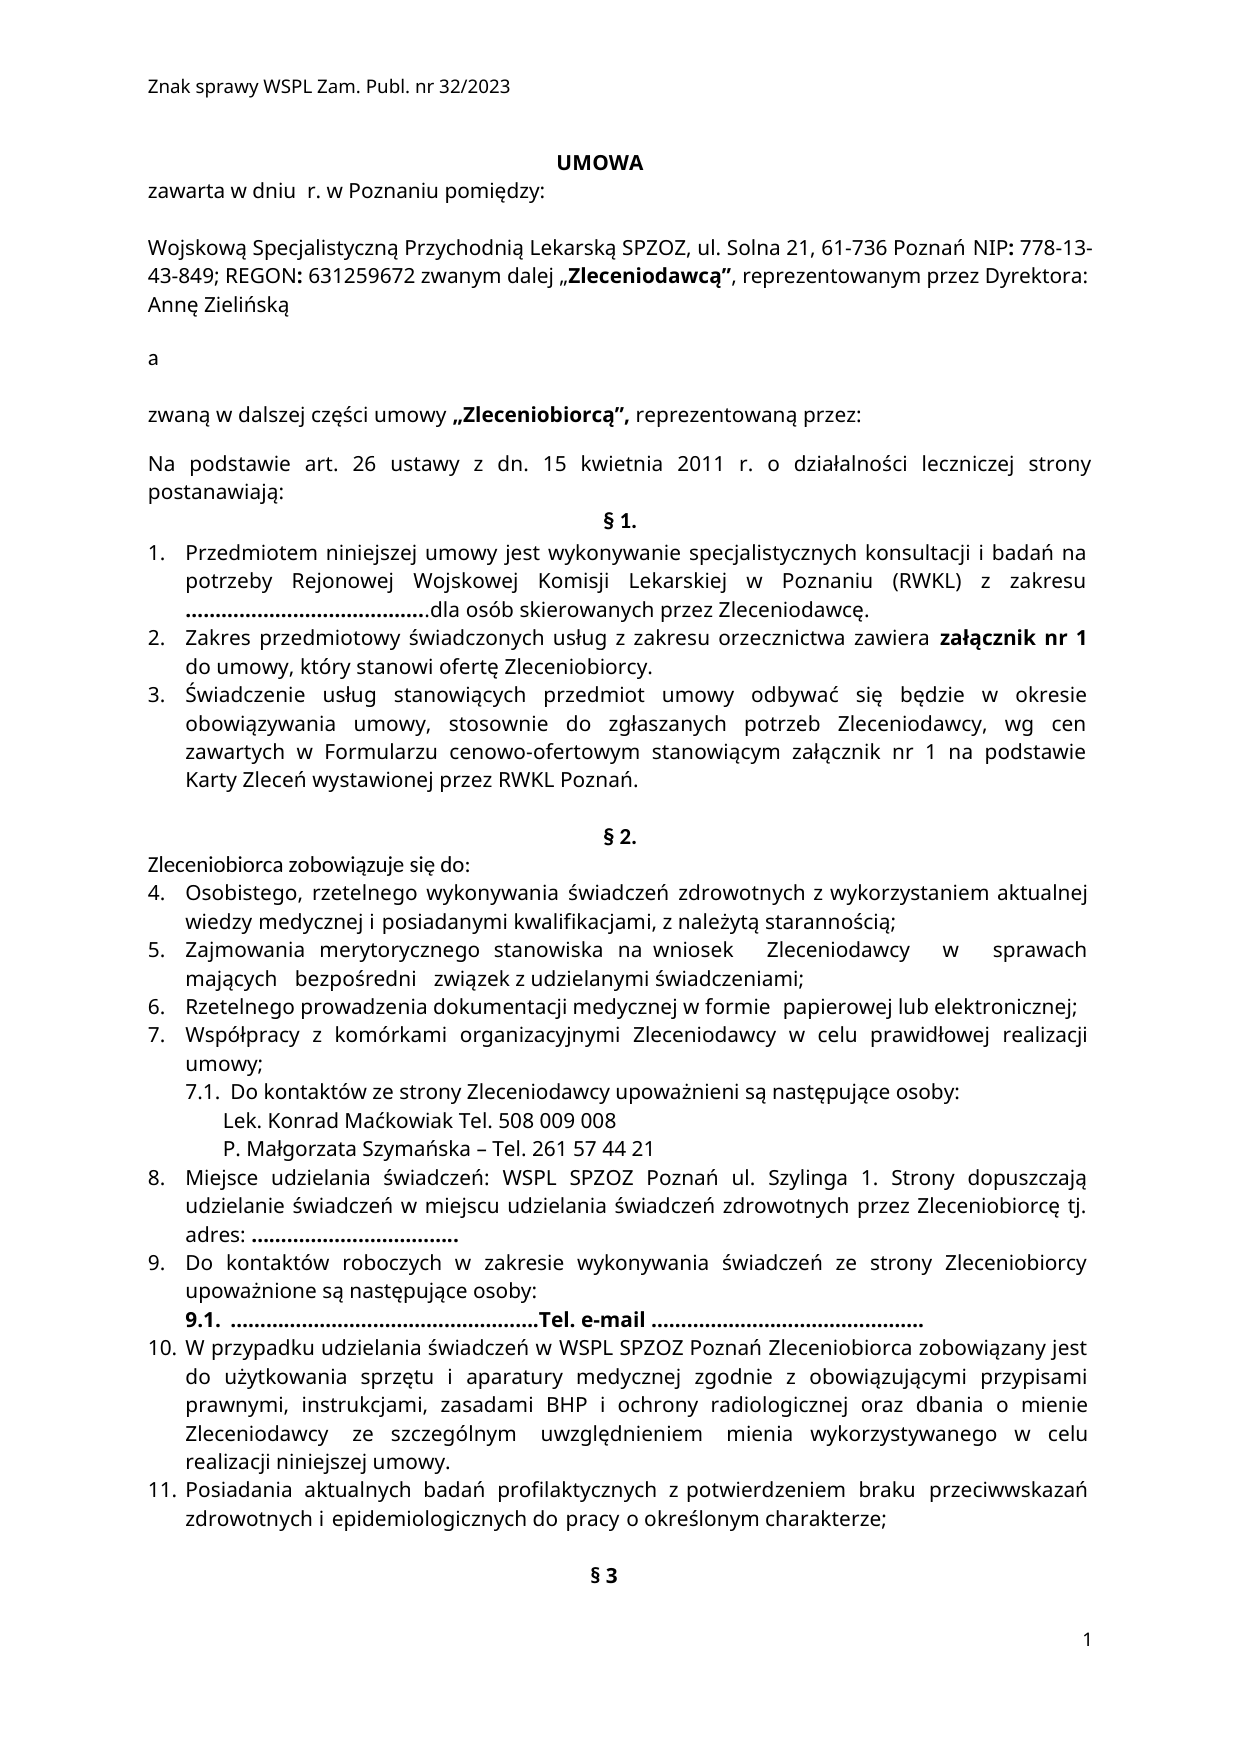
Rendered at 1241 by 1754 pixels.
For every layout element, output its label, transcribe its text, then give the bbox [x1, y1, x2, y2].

list Do kontaktów ze strony Zleceniodawcy upoważnieni są następujące osoby: [185, 1077, 1088, 1106]
list Przedmiotem niniejszej umowy jest wykonywanie specjalistycznych konsultacji i badań na potrzeby Rejonowej Wojskowej Komisji Lekarskiej w Poznaniu (RWKL) z zakresu …………………………………..dla osób skierowanych przez Zleceniodawcę. [148, 538, 1088, 623]
text § 3 [516, 1561, 1093, 1589]
text Lek. Konrad Maćkowiak Tel. 508 009 008 [223, 1106, 1088, 1134]
text Wojskową Specjalistyczną Przychodnią Lekarską SPZOZ, ul. Solna 21, 61-736 Poznań NIP: 778-13-43-849; REGON: 631259672 zwanym dalej „Zleceniodawcą”, reprezentowanym przez Dyrektora: [148, 233, 1093, 290]
list Rzetelnego prowadzenia dokumentacji medycznej w formie papierowej lub elektronicznej; [148, 992, 1088, 1021]
list Osobistego, rzetelnego wykonywania świadczeń zdrowotnych z wykorzystaniem aktualnej wiedzy medycznej i posiadanymi kwalifikacjami, z należytą starannością; [148, 878, 1088, 935]
list Zajmowania merytorycznego stanowiska na wniosek Zleceniodawcy w sprawach mających bezpośredni związek z udzielanymi świadczeniami; [148, 935, 1088, 992]
list Miejsce udzielania świadczeń: WSPL SPZOZ Poznań ul. Szylinga 1. Strony dopuszczają udzielanie świadczeń w miejscu udzielania świadczeń zdrowotnych przez Zleceniobiorcę tj. adres: …………………………….. [148, 1163, 1088, 1248]
list Współpracy z komórkami organizacyjnymi Zleceniodawcy w celu prawidłowej realizacji umowy; [148, 1021, 1088, 1077]
text UMOWA [491, 148, 1100, 176]
list Do kontaktów roboczych w zakresie wykonywania świadczeń ze strony Zleceniobiorcy upoważnione są następujące osoby: [148, 1248, 1088, 1305]
list W przypadku udzielania świadczeń w WSPL SPZOZ Poznań Zleceniobiorca zobowiązany jest do użytkowania sprzętu i aparatury medycznej zgodnie z obowiązującymi przypisami prawnymi, instrukcjami, zasadami BHP i ochrony radiologicznej oraz dbania o mienie Zleceniodawcy ze szczególnym uwzględnieniem mienia wykorzystywanego w celu realizacji niniejszej umowy. [148, 1333, 1088, 1476]
text § 2. [148, 822, 1093, 850]
text Annę Zielińską [148, 290, 1093, 318]
text Zleceniobiorca zobowiązuje się do: [148, 850, 1093, 878]
list Zakres przedmiotowy świadczonych usług z zakresu orzecznictwa zawiera załącznik nr 1 do umowy, który stanowi ofertę Zleceniobiorcy. [148, 623, 1088, 680]
text § 1. [148, 506, 1093, 534]
text a [148, 343, 1079, 371]
list …………………………………………….Tel. e-mail ………………………………………. [185, 1305, 1088, 1333]
text P. Małgorzata Szymańska – Tel. 261 57 44 21 [223, 1134, 1088, 1163]
text zwaną w dalszej części umowy „Zleceniobiorcą”, reprezentowaną przez: [148, 400, 1093, 428]
list Posiadania aktualnych badań profilaktycznych z potwierdzeniem braku przeciwwskazań zdrowotnych i epidemiologicznych do pracy o określonym charakterze; [148, 1476, 1088, 1532]
text zawarta w dniu r. w Poznaniu pomiędzy: [148, 176, 843, 204]
text Na podstawie art. 26 ustawy z dn. 15 kwietnia 2011 r. o działalności leczniczej strony postanawiają: [148, 449, 1093, 506]
list Świadczenie usług stanowiących przedmiot umowy odbywać się będzie w okresie obowiązywania umowy, stosownie do zgłaszanych potrzeb Zleceniodawcy, wg cen zawartych w Formularzu cenowo-ofertowym stanowiącym załącznik nr 1 na podstawie Karty Zleceń wystawionej przez RWKL Poznań. [148, 680, 1088, 794]
